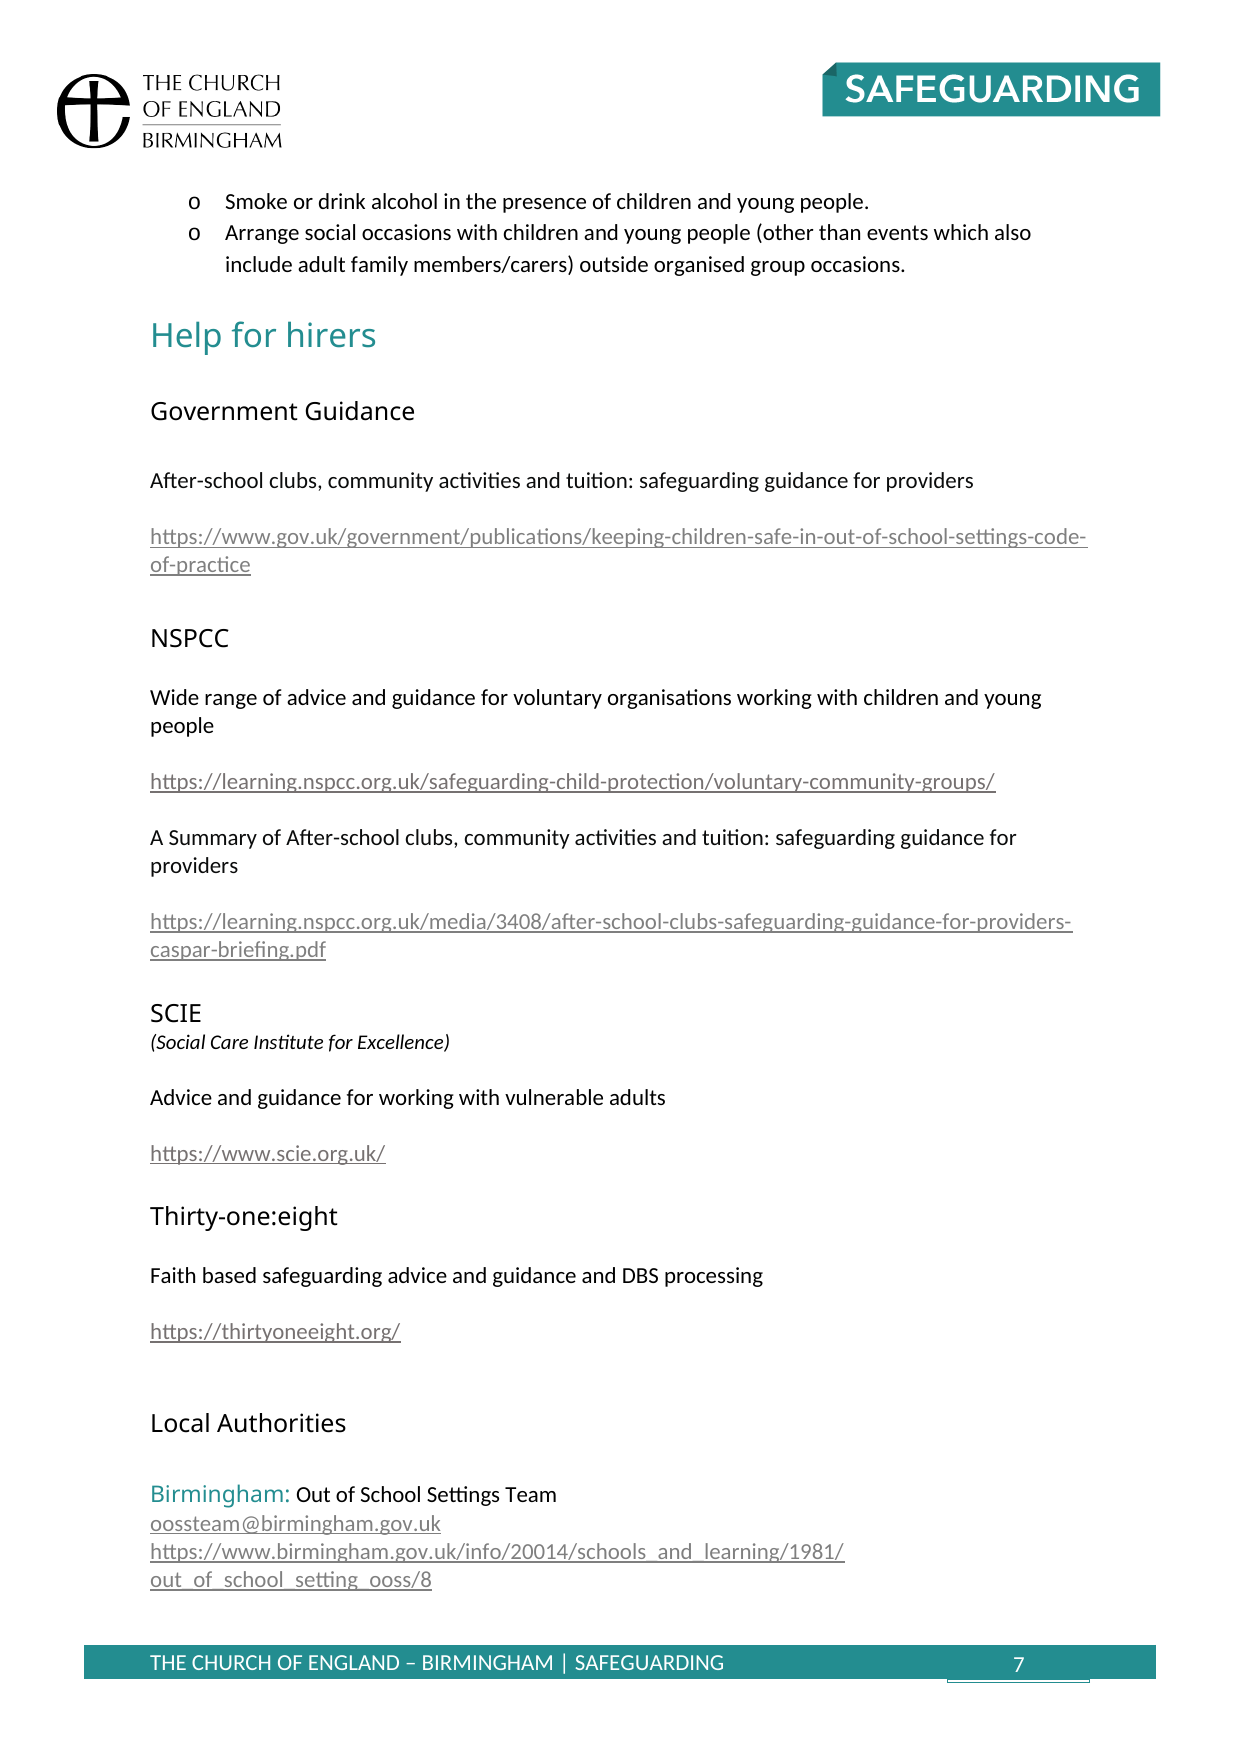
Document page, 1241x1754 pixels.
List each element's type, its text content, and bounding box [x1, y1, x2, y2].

picture [0, 0, 1241, 173]
text https://www.scie.org.uk/ [150, 1139, 1090, 1167]
text oossteam@birmingham.gov.uk https://www.birmingham.gov.uk/info/20014/schools_and_learning/1981/out_of_school_setting_ooss/8 [150, 1509, 1090, 1593]
text https://thirtyoneeight.org/ [150, 1317, 1090, 1345]
subtitle Thirty-one:eight [150, 1199, 1090, 1233]
subtitle Help for hirers [150, 312, 1090, 358]
text Birmingham: Out of School Settings Team [150, 1478, 1090, 1509]
subtitle NSPCC [150, 621, 1090, 655]
list Arrange social occasions with children and young people (other than events which also include adult family members/carers) outside organised group occasions. [187, 218, 1090, 278]
subtitle Government Guidance [150, 394, 1090, 428]
subtitle After-school clubs, community activities and tuition: safeguarding guidance for providers [150, 466, 1090, 494]
subtitle A Summary of After-school clubs, community activities and tuition: safeguarding guidance for providers [150, 823, 1090, 879]
text https://www.gov.uk/government/publications/keeping-children-safe-in-out-of-school-settings-code-of-practice [150, 522, 1090, 578]
list Smoke or drink alcohol in the presence of children and young people. [187, 187, 1090, 216]
subtitle SCIE [150, 995, 1090, 1029]
text https://learning.nspcc.org.uk/safeguarding-child-protection/voluntary-community-groups/ [150, 767, 1090, 795]
subtitle Local Authorities [150, 1405, 1090, 1439]
text Wide range of advice and guidance for voluntary organisations working with children and young people [150, 683, 1090, 739]
text https://learning.nspcc.org.uk/media/3408/after-school-clubs-safeguarding-guidance-for-providers-caspar-briefing.pdf [150, 907, 1090, 963]
text (Social Care Institute for Excellence) [150, 1029, 1090, 1055]
text Advice and guidance for working with vulnerable adults [150, 1083, 1090, 1111]
text Faith based safeguarding advice and guidance and DBS processing [150, 1261, 1090, 1289]
